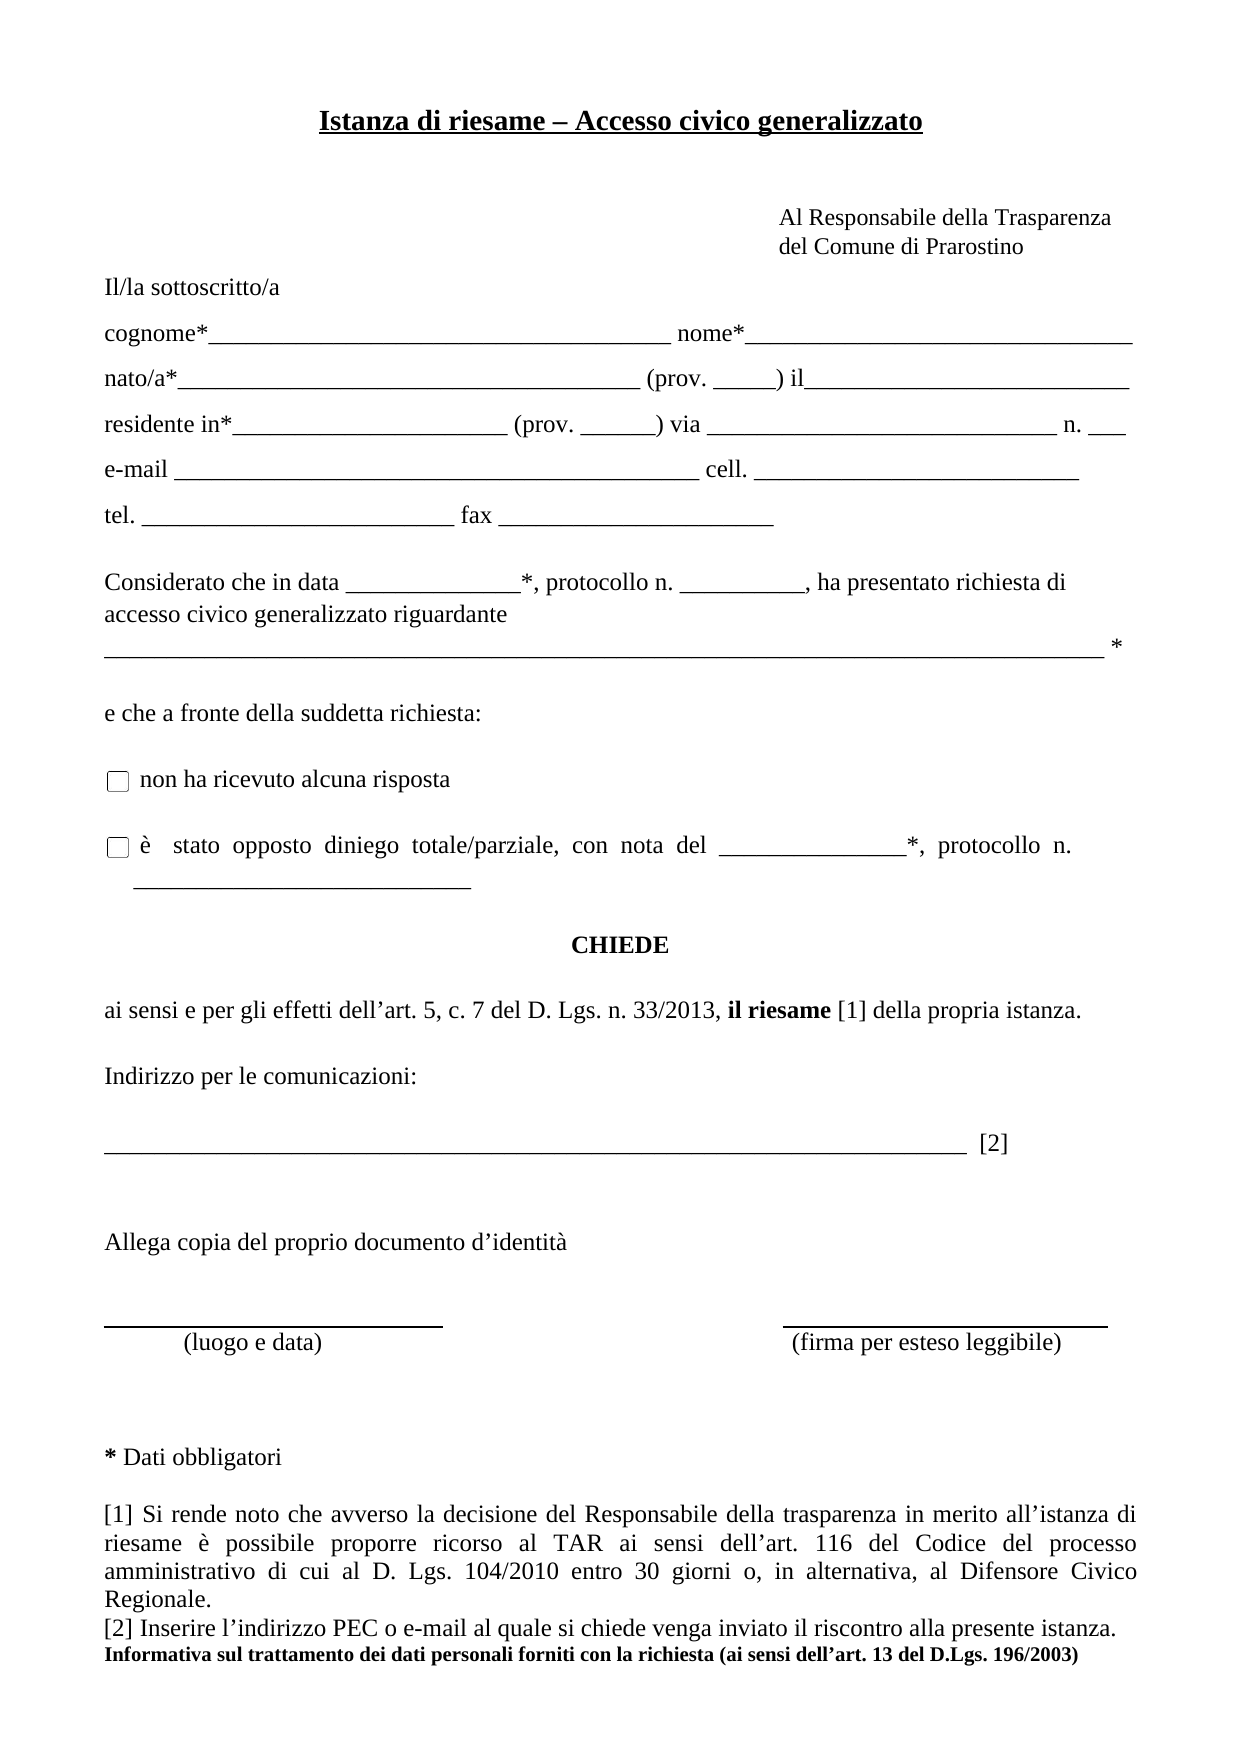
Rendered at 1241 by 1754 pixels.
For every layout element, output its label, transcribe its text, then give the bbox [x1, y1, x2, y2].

text _____________________________________________________________________ [2] [104, 1128, 1138, 1156]
list Inserire l’indirizzo PEC o e-mail al quale si chiede venga inviato il riscontro alla presente istanza. [103, 1613, 1138, 1642]
text ________________________________________________________________________________ * [104, 632, 1138, 660]
text nato/a*_____________________________________ (prov. _____) il__________________________ [104, 363, 1138, 392]
picture [106, 770, 129, 792]
text e che a fronte della suddetta richiesta: [104, 698, 1138, 727]
text Il/la sottoscritto/a [104, 272, 1138, 301]
text Indirizzo per le comunicazioni: [104, 1061, 1138, 1090]
text ___________________________ [133, 863, 1138, 892]
text Allega copia del proprio documento d’identità [104, 1227, 1138, 1255]
text Considerato che in data ______________*, protocollo n. __________, ha presentato richiesta di accesso civico generalizzato riguardante [104, 567, 1138, 628]
text non ha ricevuto alcuna risposta [139, 764, 1138, 793]
text residente in*______________________ (prov. ______) via ____________________________ n. ___ [104, 409, 1138, 438]
text tel. _________________________ fax ______________________ [104, 500, 1138, 529]
picture [106, 836, 129, 858]
text Informativa sul trattamento dei dati personali forniti con la richiesta (ai sensi dell’art. 13 del D.Lgs. 196/2003) [104, 1643, 1138, 1666]
text (luogo e data) (firma per esteso leggibile) [183, 1327, 1138, 1355]
text * Dati obbligatori [104, 1442, 1138, 1470]
text Al Responsabile della Trasparenza del Comune di Prarostino [778, 203, 1115, 259]
text è stato opposto diniego totale/parziale, con nota del _______________*, protocollo n. [139, 830, 1138, 859]
text CHIEDE [571, 930, 1138, 958]
text ai sensi e per gli effetti dell’art. 5, c. 7 del D. Lgs. n. 33/2013, il riesame [1] della propria istanza. [104, 995, 1138, 1024]
text Istanza di riesame – Accesso civico generalizzato [319, 103, 1138, 137]
list Si rende noto che avverso la decisione del Responsabile della trasparenza in merito all’istanza di riesame è possibile proporre ricorso al TAR ai sensi dell’art. 116 del Codice del processo amministrativo di cui al D. Lgs. 104/2010 entro 30 giorni o, in alternativa, al Difensore Civico Regionale. [103, 1500, 1138, 1613]
text e-mail __________________________________________ cell. __________________________ [104, 454, 1138, 483]
text cognome*_____________________________________ nome*_______________________________ [104, 318, 1138, 346]
